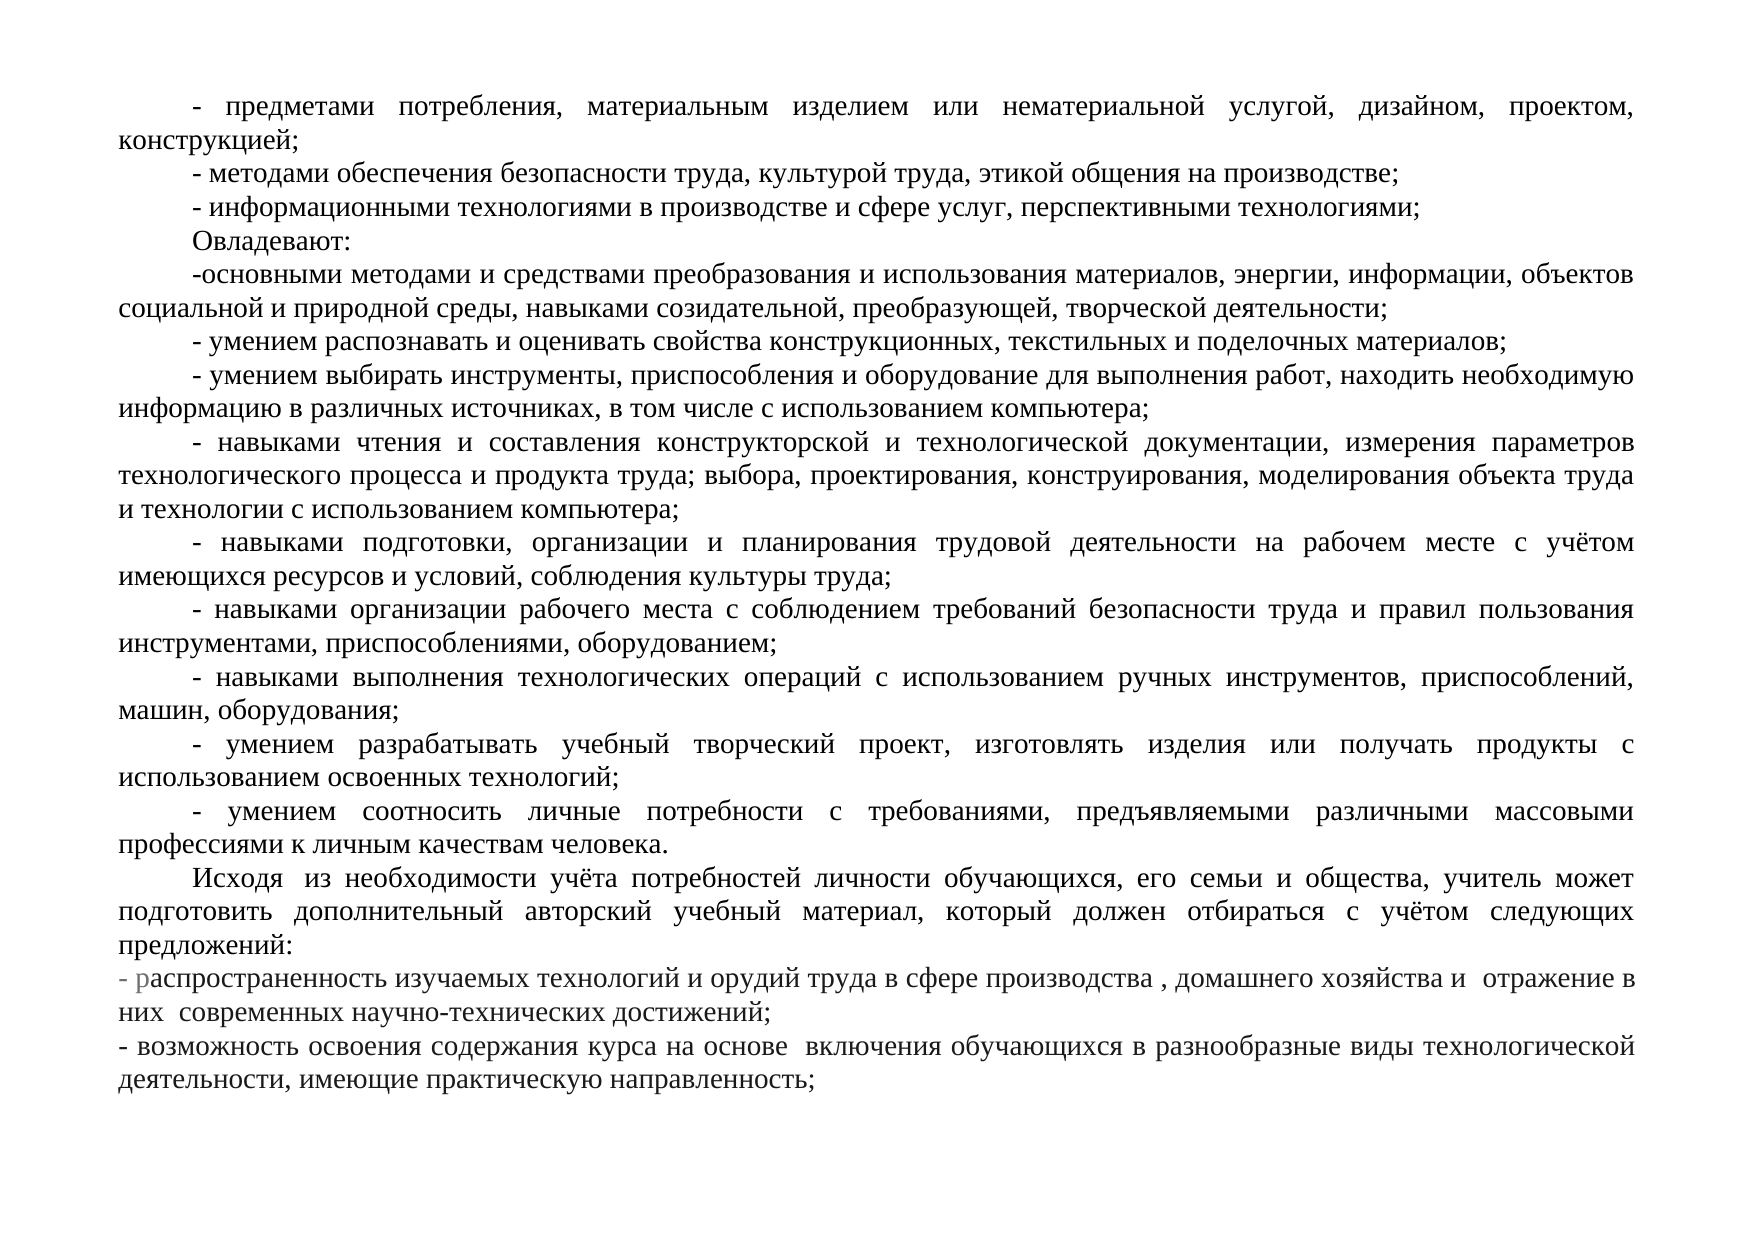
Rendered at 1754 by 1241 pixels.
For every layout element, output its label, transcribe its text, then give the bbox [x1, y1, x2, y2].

text - навыками чтения и составления конструкторской и технологической документации, измерения параметров технологического процесса и продукта труда; выбора, проектирования, конструирования, моделирования объекта труда и технологии с использованием компьютера; [118, 424, 1636, 524]
text -основными методами и средствами преобразования и использования материалов, энергии, информации, объектов социальной и природной среды, навыками созидательной, преобразующей, творческой деятельности; [118, 256, 1636, 323]
text - навыками подготовки, организации и планирования трудовой деятельности на рабочем месте с учётом имеющихся ресурсов и условий, соблюдения культуры труда; [118, 524, 1636, 592]
text - навыками выполнения технологических операций с использованием ручных инструментов, приспособлений, машин, оборудования; [118, 659, 1636, 726]
text - возможность освоения содержания курса на основе включения обучающихся в разнообразные виды технологической деятельности, имеющие практическую направленность; [118, 1028, 1636, 1095]
text - распространенность изучаемых технологий и орудий труда в сфере производства , домашнего хозяйства и отражение в них современных научно-технических достижений; [118, 961, 1636, 1028]
text - умением разрабатывать учебный творческий проект, изготовлять изделия или получать продукты с использованием освоенных технологий; [118, 726, 1636, 793]
text Овладевают: [118, 223, 1636, 256]
text Исходя из необходимости учёта потребностей личности обучающихся, его семьи и общества, учитель может подготовить дополнительный авторский учебный материал, который должен отбираться с учётом следующих предложений: [118, 860, 1636, 961]
text - умением выбирать инструменты, приспособления и оборудование для выполнения работ, находить необходимую информацию в различных источниках, в том числе с использованием компьютера; [118, 357, 1636, 424]
text - навыками организации рабочего места с соблюдением требований безопасности труда и правил пользования инструментами, приспособлениями, оборудованием; [118, 592, 1636, 659]
text - информационными технологиями в производстве и сфере услуг, перспективными технологиями; [118, 189, 1636, 223]
text - предметами потребления, материальным изделием или нематериальной услугой, дизайном, проектом, конструкцией; [118, 88, 1636, 156]
text - умением соотносить личные потребности с требованиями, предъявляемыми различными массовыми профессиями к личным качествам человека. [118, 793, 1636, 860]
text - методами обеспечения безопасности труда, культурой труда, этикой общения на производстве; [118, 156, 1636, 189]
text - умением распознавать и оценивать свойства конструкционных, текстильных и поделочных материалов; [118, 323, 1636, 357]
